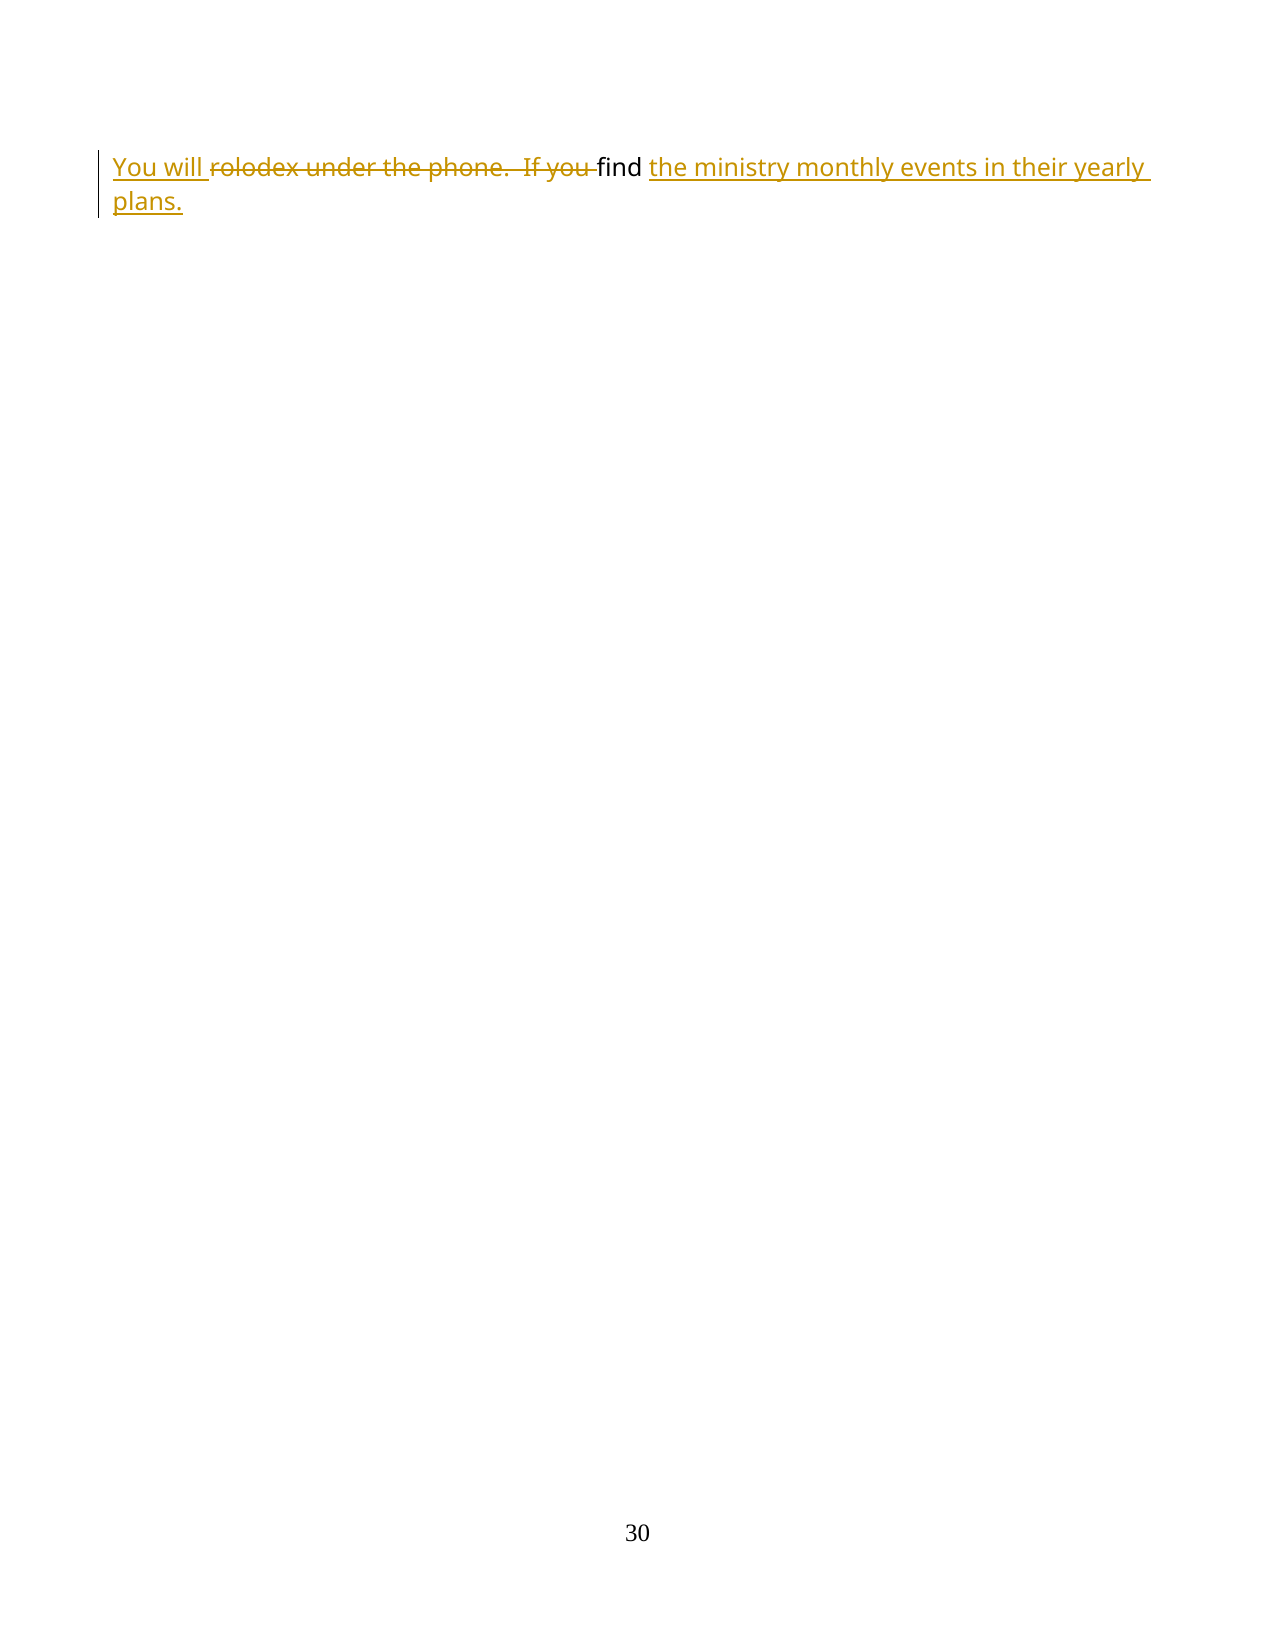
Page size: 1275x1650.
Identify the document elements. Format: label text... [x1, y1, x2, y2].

text find [112, 150, 1162, 218]
